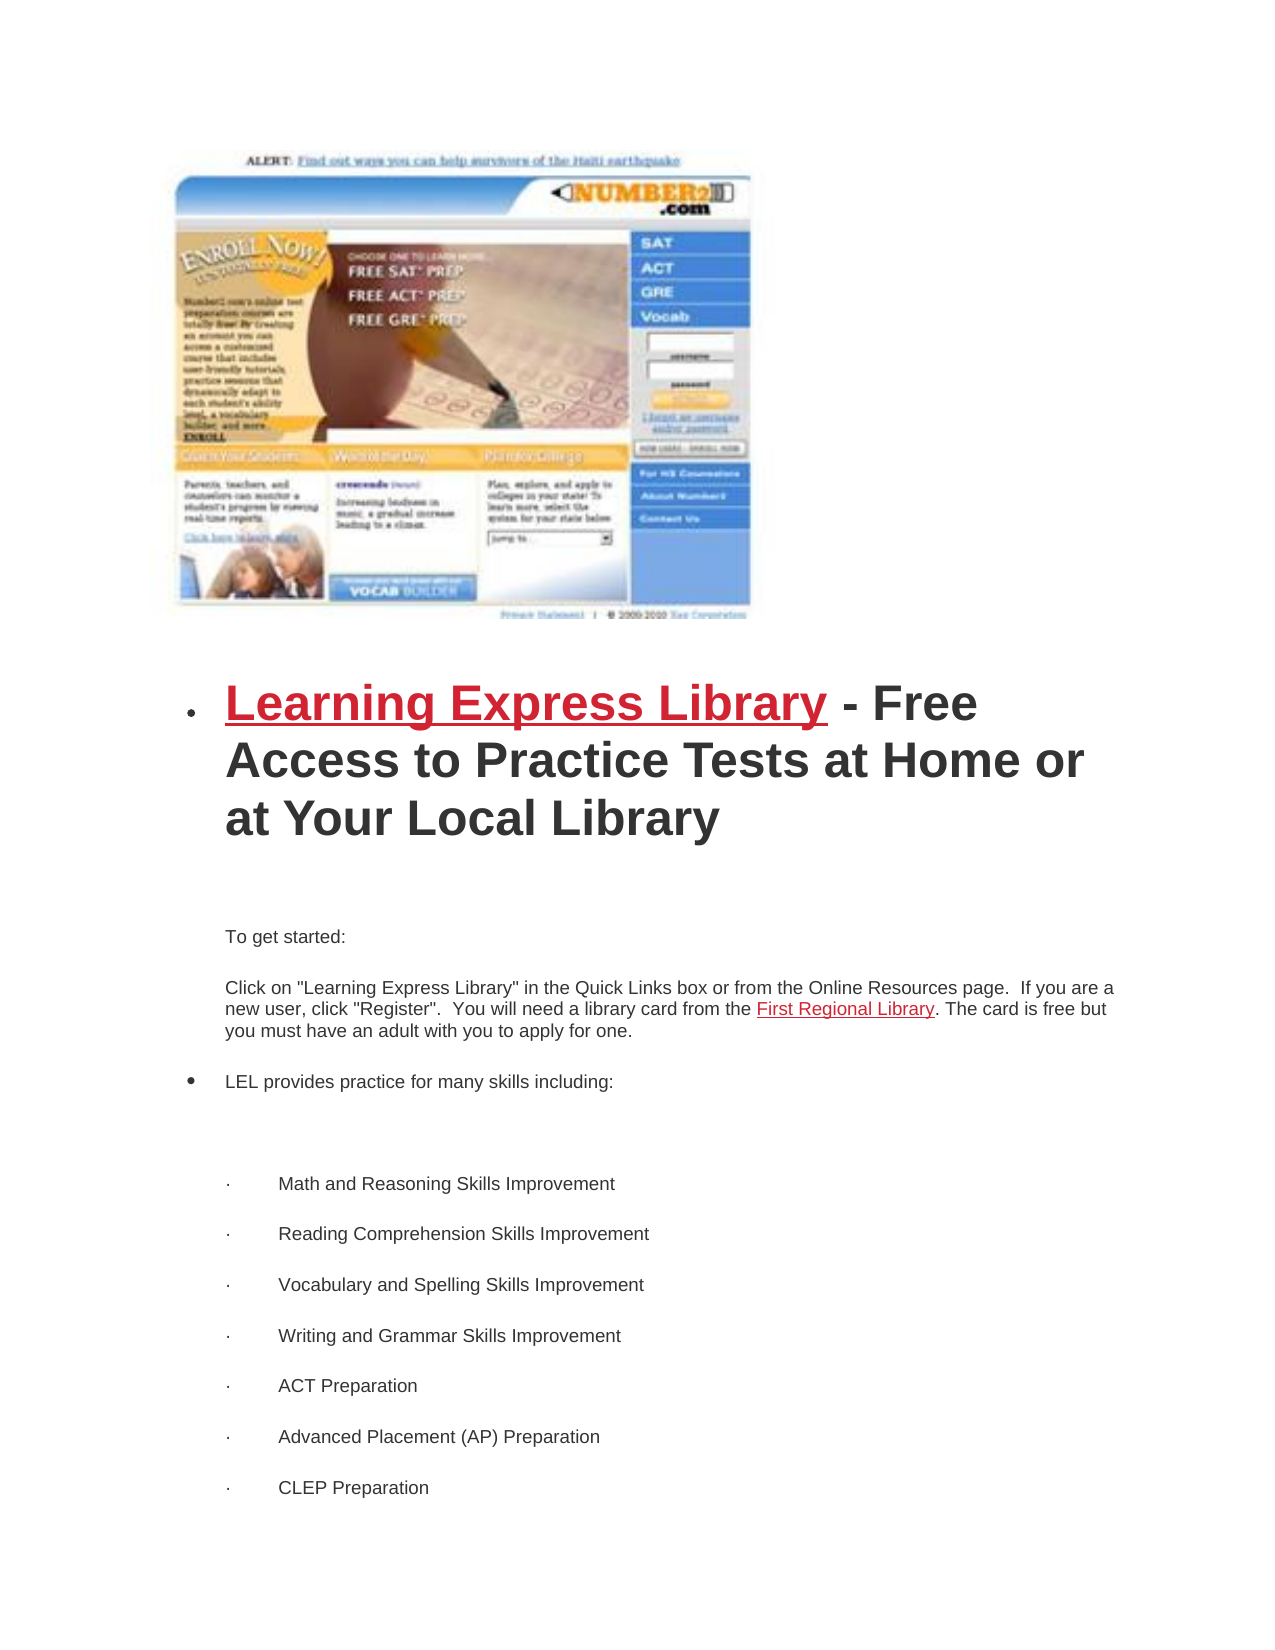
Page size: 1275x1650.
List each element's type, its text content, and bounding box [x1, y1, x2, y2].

text Click on "Learning Express Library" in the Quick Links box or from the Online Resources page. If you are a new user, click "Register". You will need a library card from the First Regional Library. The card is free but you must have an adult with you to apply for one. [225, 977, 1125, 1041]
text · Reading Comprehension Skills Improvement [225, 1223, 1125, 1245]
text To get started: [225, 926, 1125, 947]
text · Advanced Placement (AP) Preparation [225, 1426, 1125, 1448]
text · Math and Reasoning Skills Improvement [225, 1172, 1125, 1194]
picture [150, 150, 775, 619]
list LEL provides practice for many skills including: [187, 1070, 1125, 1092]
text · Writing and Grammar Skills Improvement [225, 1324, 1125, 1346]
text · CLEP Preparation [225, 1477, 1125, 1498]
text · ACT Preparation [225, 1375, 1125, 1397]
text · Vocabulary and Spelling Skills Improvement [225, 1274, 1125, 1295]
list Learning Express Library - Free Access to Practice Tests at Home or at Your Local Library [187, 673, 1125, 846]
